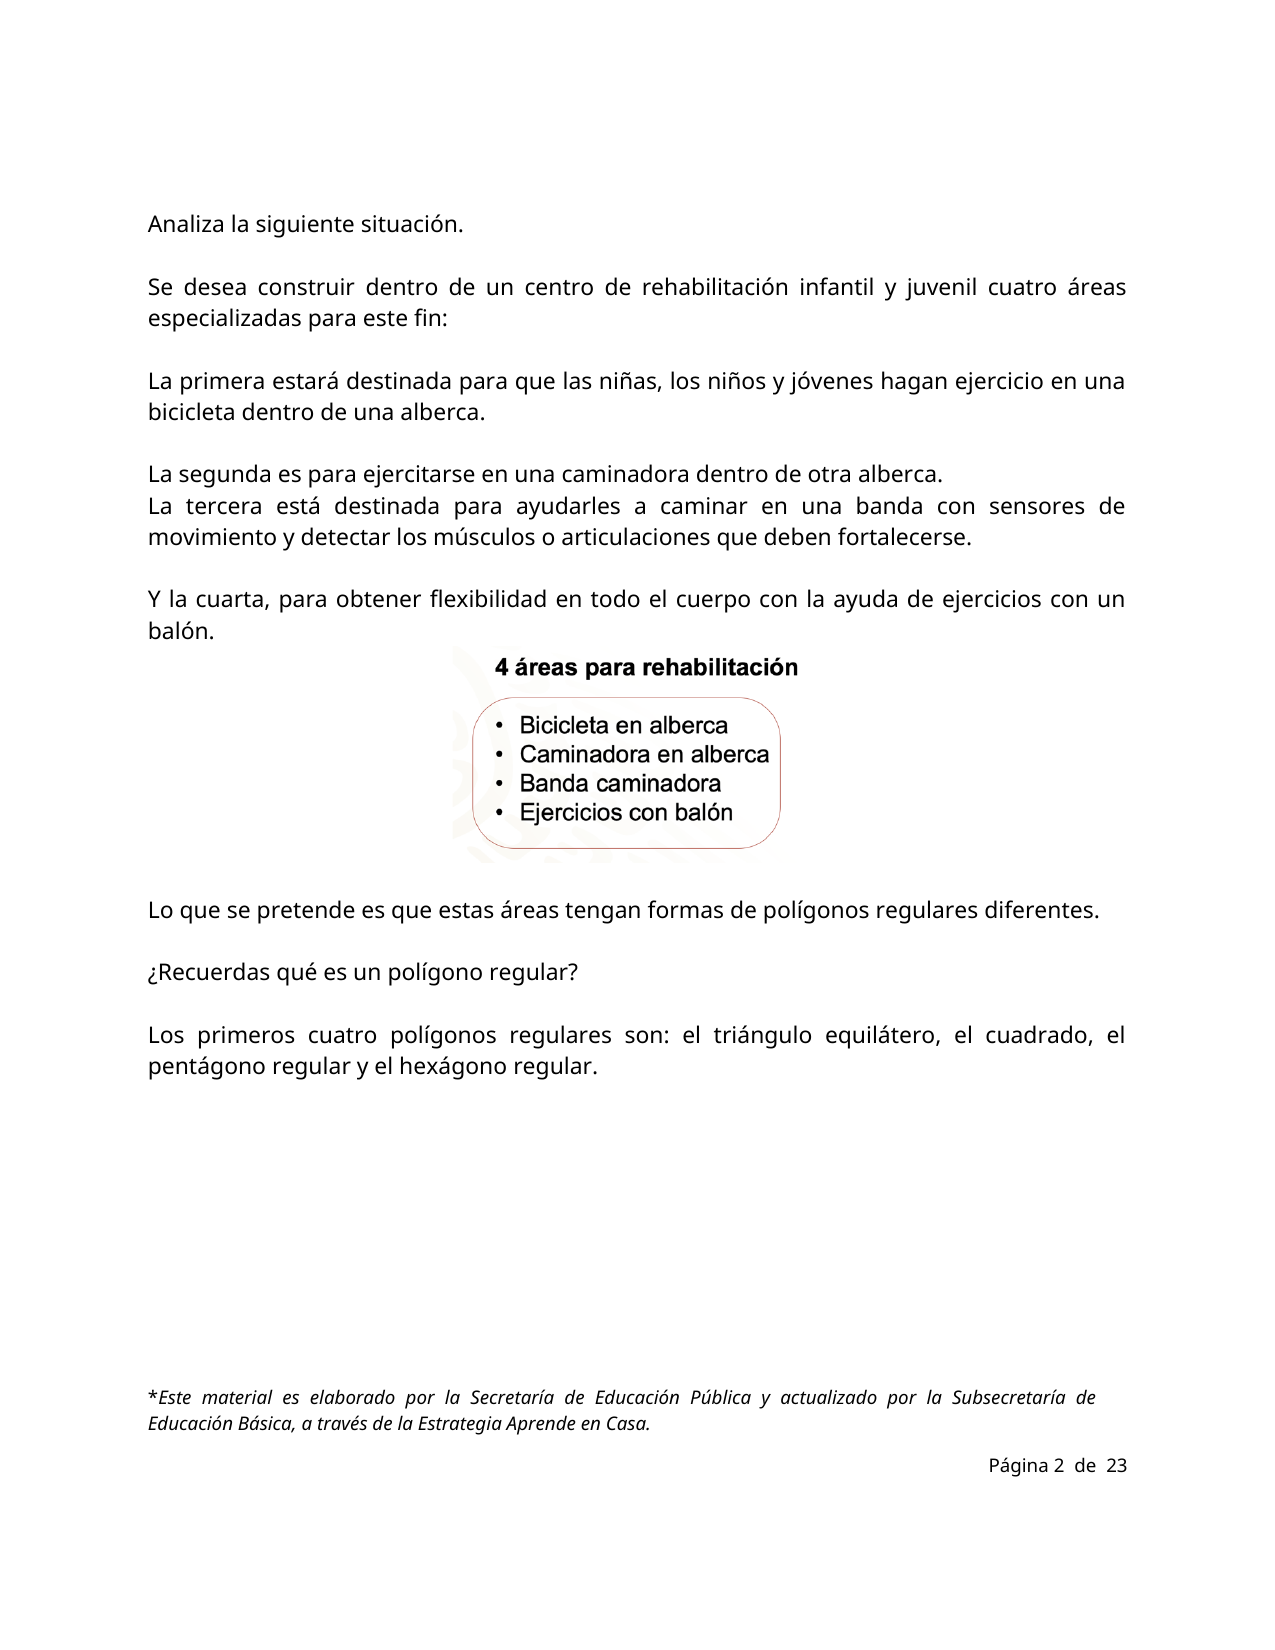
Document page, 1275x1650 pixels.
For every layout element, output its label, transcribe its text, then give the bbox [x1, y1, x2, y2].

text La segunda es para ejercitarse en una caminadora dentro de otra alberca. [148, 458, 1127, 490]
text ¿Recuerdas qué es un polígono regular? [148, 956, 1127, 988]
text Y la cuarta, para obtener flexibilidad en todo el cuerpo con la ayuda de ejercicios con un balón. [148, 583, 1127, 646]
picture [452, 646, 823, 863]
text La tercera está destinada para ayudarles a caminar en una banda con sensores de movimiento y detectar los músculos o articulaciones que deben fortalecerse. [148, 490, 1127, 552]
text Analiza la siguiente situación. [148, 208, 1127, 240]
text Se desea construir dentro de un centro de rehabilitación infantil y juvenil cuatro áreas especializadas para este fin: [148, 271, 1127, 333]
text Lo que se pretende es que estas áreas tengan formas de polígonos regulares diferentes. [148, 894, 1127, 925]
text La primera estará destinada para que las niñas, los niños y jóvenes hagan ejercicio en una bicicleta dentro de una alberca. [148, 365, 1127, 427]
text Los primeros cuatro polígonos regulares son: el triángulo equilátero, el cuadrado, el pentágono regular y el hexágono regular. [148, 1019, 1127, 1081]
